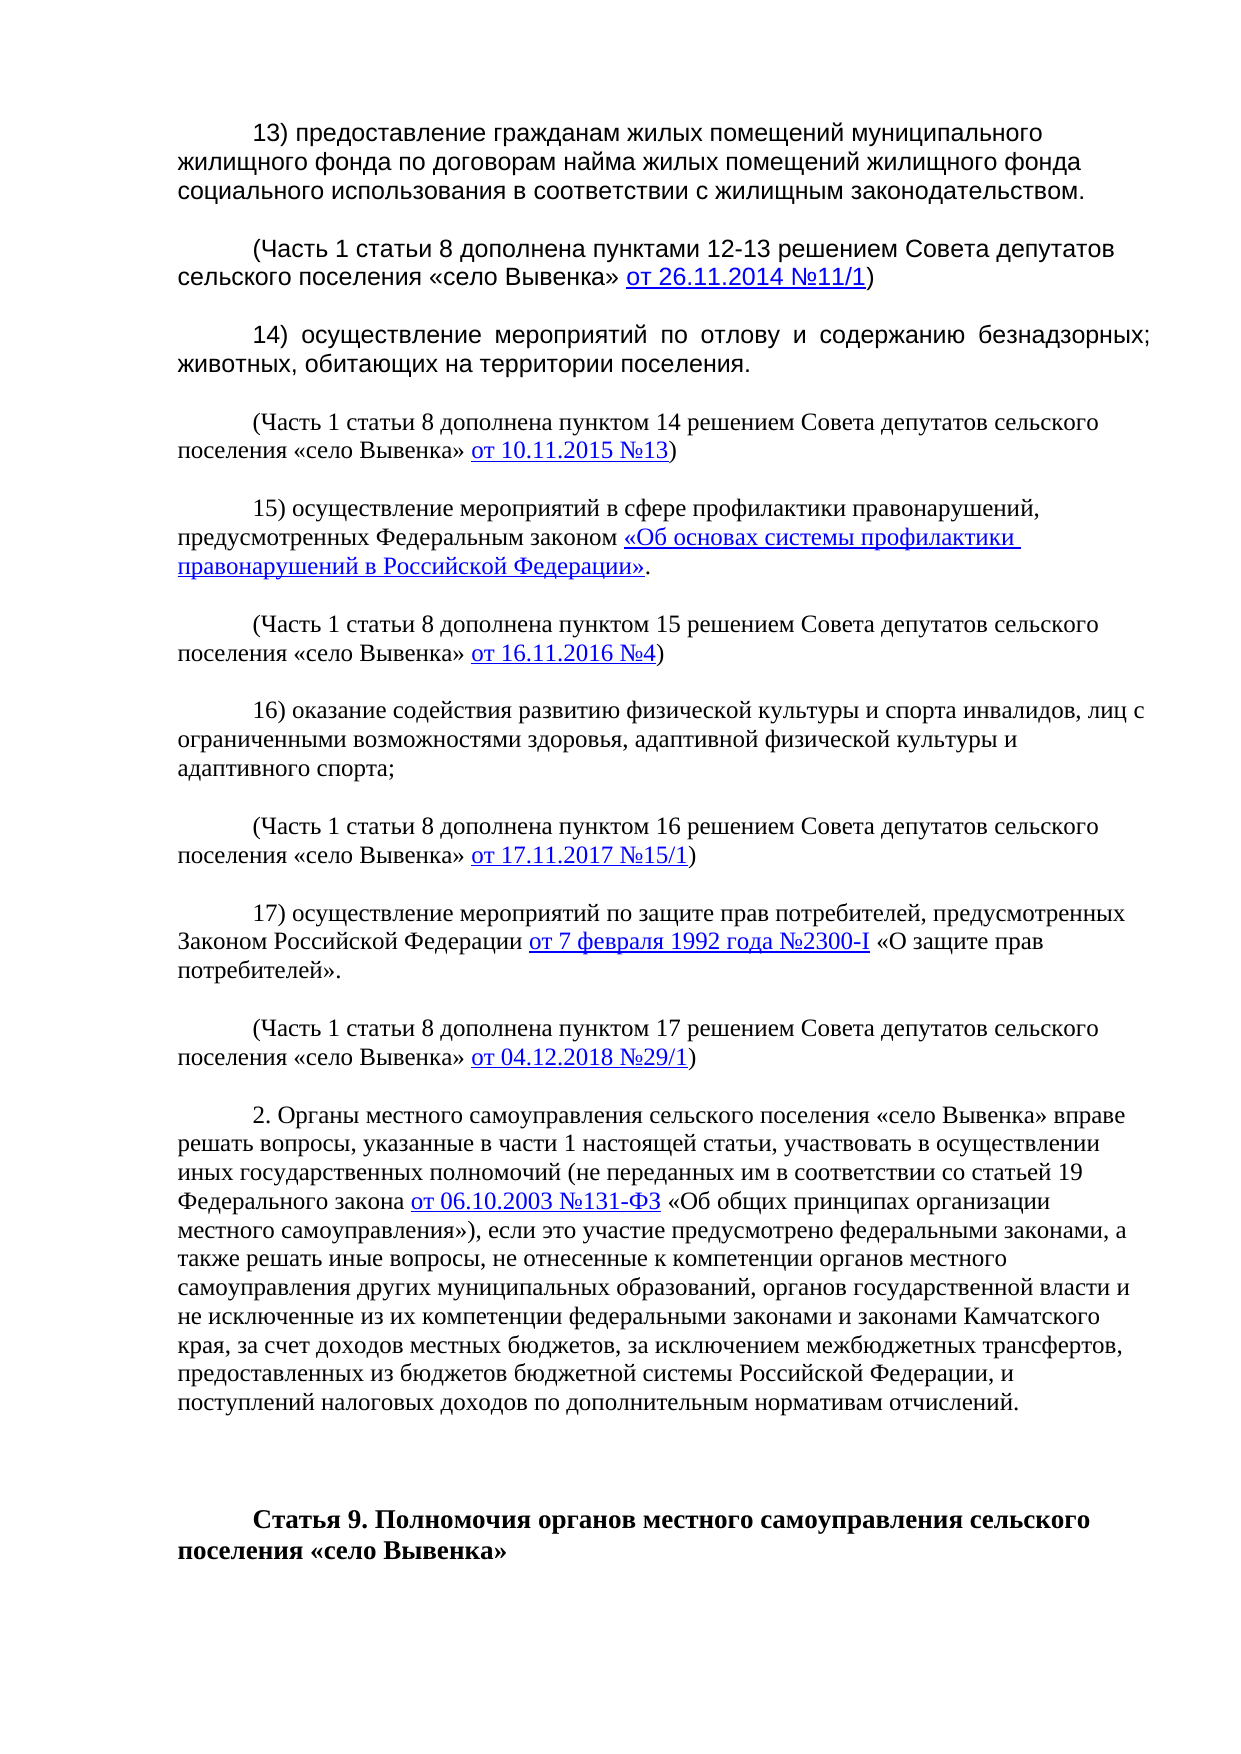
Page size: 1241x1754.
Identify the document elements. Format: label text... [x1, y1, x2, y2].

text 13) предоставление гражданам жилых помещений муниципального жилищного фонда по договорам найма жилых помещений жилищного фонда социального использования в соответствии с жилищным законодательством. [177, 118, 1152, 204]
text 14) осуществление мероприятий по отлову и содержанию безнадзорных; животных, обитающих на территории поселения. [177, 320, 1152, 378]
text (Часть 1 статьи 8 дополнена пунктом 16 решением Совета депутатов сельского поселения «село Вывенка» от 17.11.2017 №15/1) [177, 811, 1152, 868]
text (Часть 1 статьи 8 дополнена пунктом 15 решением Совета депутатов сельского поселения «село Вывенка» от 16.11.2016 №4) [177, 609, 1152, 666]
text 17) осуществление мероприятий по защите прав потребителей, предусмотренных Законом Российской Федерации от 7 февраля 1992 года №2300-I «О защите прав потребителей». [177, 898, 1152, 984]
text (Часть 1 статьи 8 дополнена пунктом 14 решением Совета депутатов сельского поселения «село Вывенка» от 10.11.2015 №13) [177, 407, 1152, 464]
text (Часть 1 статьи 8 дополнена пунктом 17 решением Совета депутатов сельского поселения «село Вывенка» от 04.12.2018 №29/1) [177, 1013, 1152, 1071]
text 2. Органы местного самоуправления сельского поселения «село Вывенка» вправе решать вопросы, указанные в части 1 настоящей статьи, участвовать в осуществлении иных государственных полномочий (не переданных им в соответствии со статьей 19 Федерального закона от 06.10.2003 №131-ФЗ «Об общих принципах организации местного самоуправления»), если это участие предусмотрено федеральными законами, а также решать иные вопросы, не отнесенные к компетенции органов местного самоуправления других муниципальных образований, органов государственной власти и не исключенные из их компетенции федеральными законами и законами Камчатского края, за счет доходов местных бюджетов, за исключением межбюджетных трансфертов, предоставленных из бюджетов бюджетной системы Российской Федерации, и поступлений налоговых доходов по дополнительным нормативам отчислений. [177, 1100, 1152, 1416]
text Статья 9. Полномочия органов местного самоуправления сельского поселения «село Вывенка» [177, 1503, 1152, 1565]
text (Часть 1 статьи 8 дополнена пунктами 12-13 решением Совета депутатов сельского поселения «село Вывенка» от 26.11.2014 №11/1) [177, 233, 1152, 291]
text 15) осуществление мероприятий в сфере профилактики правонарушений, предусмотренных Федеральным законом «Об основах системы профилактики правонарушений в Российской Федерации». [177, 493, 1152, 580]
text 16) оказание содействия развитию физической культуры и спорта инвалидов, лиц с ограниченными возможностями здоровья, адаптивной физической культуры и адаптивного спорта; [177, 696, 1152, 782]
